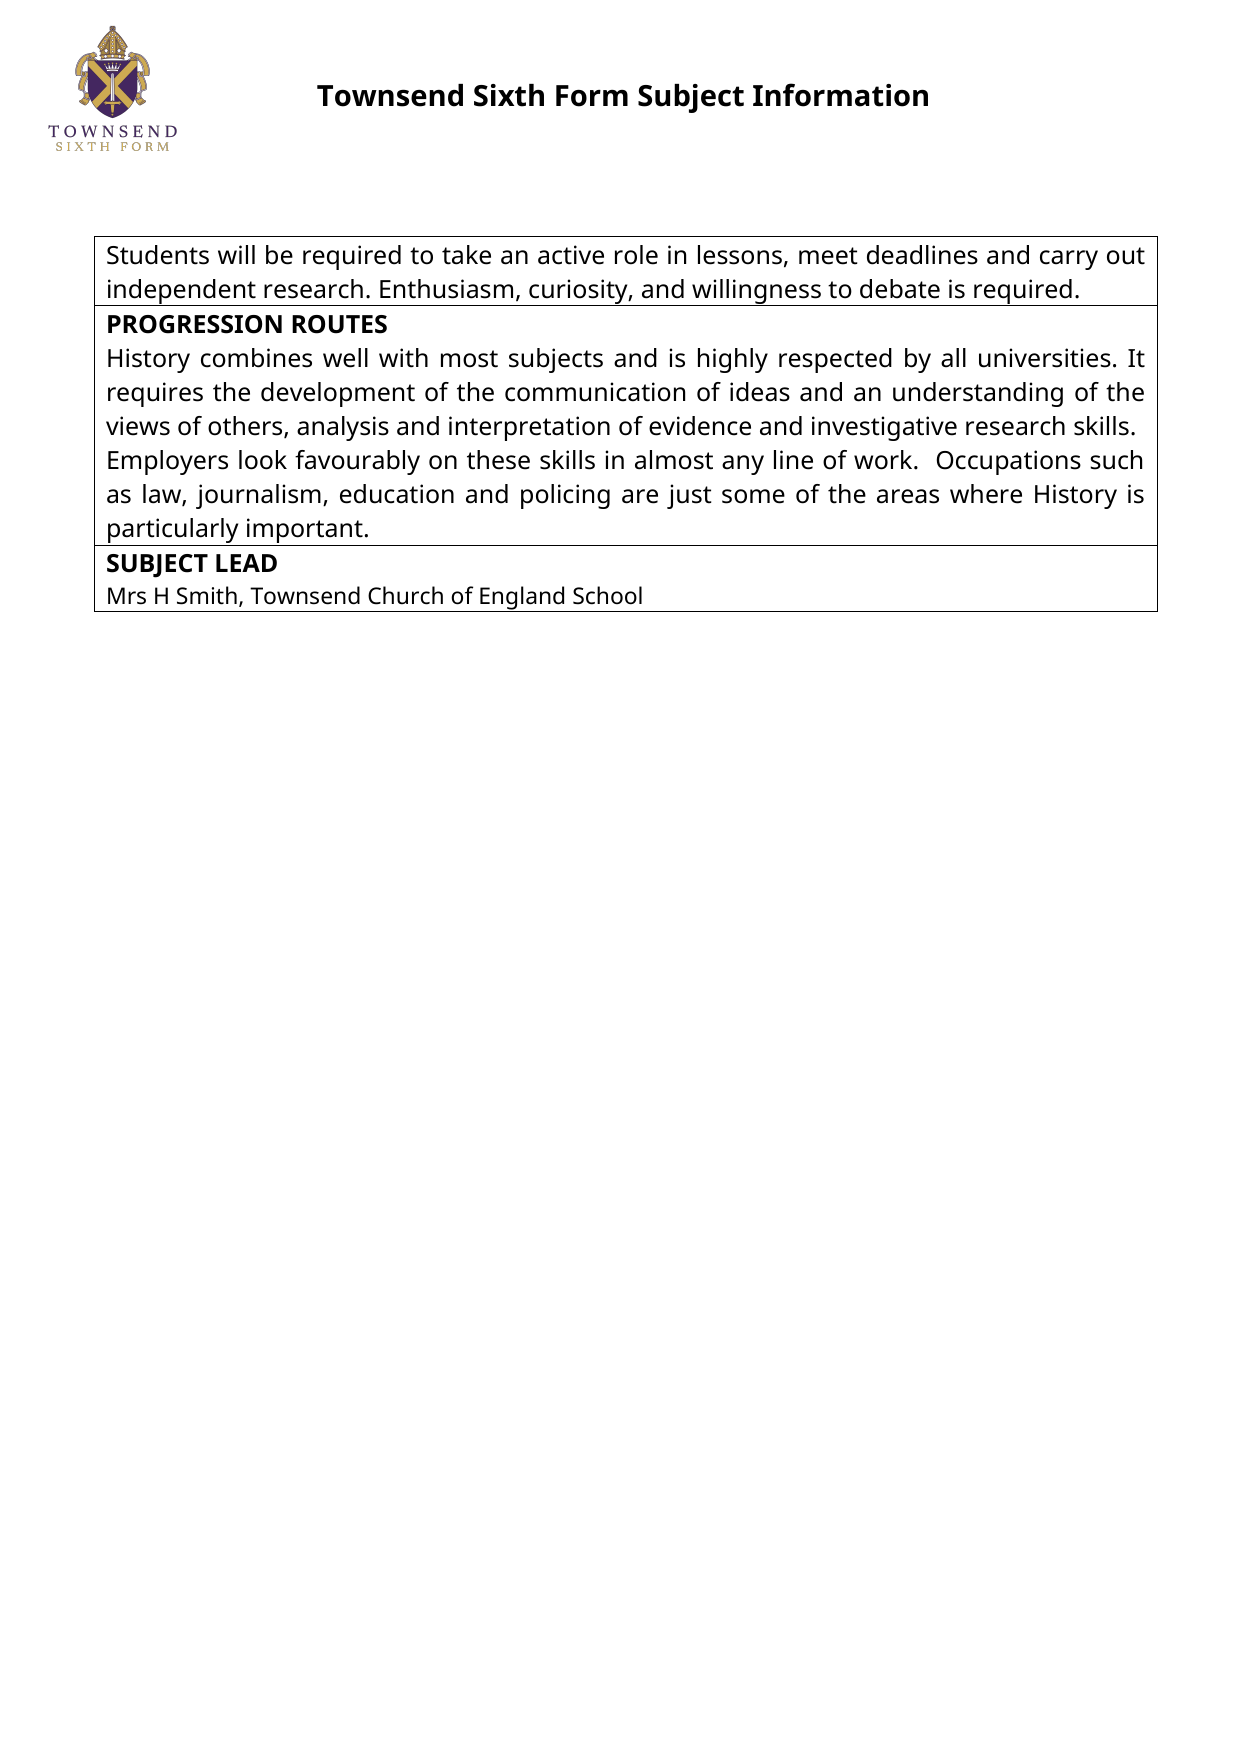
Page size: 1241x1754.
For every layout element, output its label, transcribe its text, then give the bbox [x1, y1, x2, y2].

picture [46, 23, 179, 156]
table_cell PROGRESSION ROUTES History combines well with most subjects and is highly respected by all universities. It requires the development of the communication of ideas and an understanding of the views of others, analysis and interpretation of evidence and investigative research skills. Employers look favourably on these skills in almost any line of work. Occupations such as law, journalism, education and policing are just some of the areas where History is particularly important. [95, 306, 1157, 545]
table_cell SUBJECT LEAD Mrs H Smith, Townsend Church of England School [95, 546, 1157, 611]
